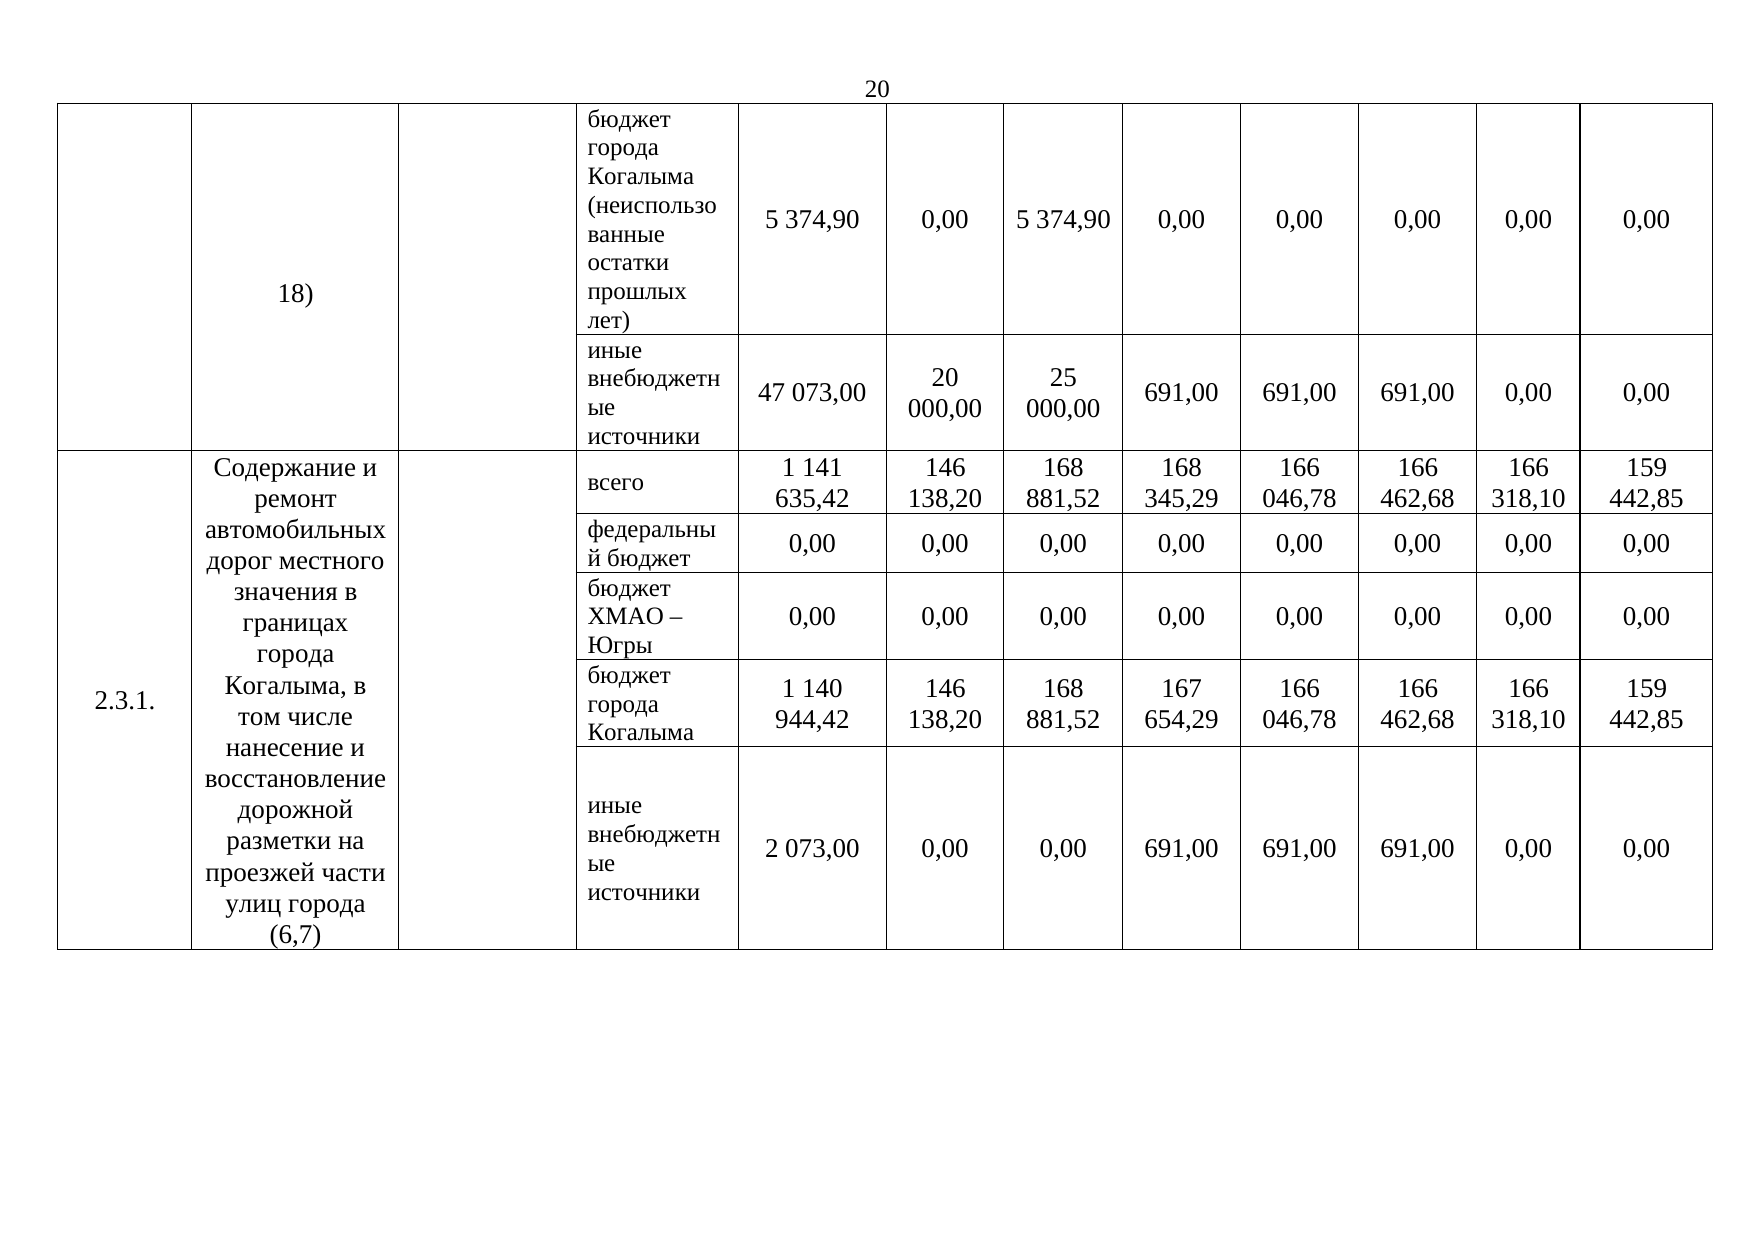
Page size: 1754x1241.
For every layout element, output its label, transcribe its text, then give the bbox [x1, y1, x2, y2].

table_cell 166 462,68 [1359, 451, 1476, 513]
table_cell 166 318,10 [1477, 451, 1579, 513]
table_cell 1 140 944,42 [739, 660, 886, 746]
table_cell 5 374,90 [1004, 104, 1122, 334]
table_cell [399, 451, 576, 949]
table_cell 166 046,78 [1241, 451, 1358, 513]
table_cell 159 442,85 [1581, 660, 1712, 746]
table_cell бюджет города Когалыма (неиспользованные остатки прошлых лет) [577, 104, 738, 334]
table_cell 691,00 [1123, 335, 1240, 450]
table_cell 146 138,20 [887, 451, 1003, 513]
table_cell 0,00 [1581, 104, 1712, 334]
table_cell 0,00 [1359, 104, 1476, 334]
table_cell 0,00 [739, 573, 886, 659]
table_cell 0,00 [887, 104, 1003, 334]
table_cell 0,00 [1581, 335, 1712, 450]
table_cell 691,00 [1359, 747, 1476, 949]
table_cell 0,00 [1477, 514, 1579, 572]
table_cell 1 141 635,42 [739, 451, 886, 513]
table_cell 0,00 [1477, 335, 1579, 450]
table_cell 0,00 [1123, 573, 1240, 659]
table_cell 0,00 [1359, 573, 1476, 659]
table_cell 0,00 [1477, 573, 1579, 659]
table_cell 0,00 [1123, 514, 1240, 572]
table_cell 159 442,85 [1581, 451, 1712, 513]
table_cell 166 462,68 [1359, 660, 1476, 746]
table_cell 0,00 [1004, 573, 1122, 659]
table_cell 0,00 [887, 573, 1003, 659]
table_cell 5 374,90 [739, 104, 886, 334]
table_cell 0,00 [1004, 514, 1122, 572]
table_cell 168 345,29 [1123, 451, 1240, 513]
table_cell 0,00 [739, 514, 886, 572]
table_cell 0,00 [1359, 514, 1476, 572]
table_cell 2.3.1. [58, 451, 191, 949]
table_cell 168 881,52 [1004, 451, 1122, 513]
table_cell 0,00 [1581, 747, 1712, 949]
table_cell 0,00 [1123, 104, 1240, 334]
table_cell 20 000,00 [887, 335, 1003, 450]
table_cell 0,00 [887, 747, 1003, 949]
table_cell 691,00 [1241, 747, 1358, 949]
table_cell бюджет города Когалыма [577, 660, 738, 746]
table_cell 0,00 [1241, 514, 1358, 572]
table_cell 2 073,00 [739, 747, 886, 949]
table_cell 0,00 [1241, 573, 1358, 659]
table_cell 0,00 [1477, 104, 1579, 334]
table_cell 691,00 [1241, 335, 1358, 450]
table_cell 0,00 [1581, 514, 1712, 572]
table_cell 691,00 [1359, 335, 1476, 450]
table_cell 691,00 [1123, 747, 1240, 949]
table_cell иные внебюджетные источники [577, 335, 738, 450]
table_cell 166 318,10 [1477, 660, 1579, 746]
table_cell 0,00 [1477, 747, 1579, 949]
table_cell бюджет ХМАО – Югры [577, 573, 738, 659]
table_cell федеральный бюджет [577, 514, 738, 572]
table_cell всего [577, 451, 738, 513]
table_cell иные внебюджетные источники [577, 747, 738, 949]
table_cell 146 138,20 [887, 660, 1003, 746]
table_cell 0,00 [1241, 104, 1358, 334]
table_cell 0,00 [887, 514, 1003, 572]
table_cell 167 654,29 [1123, 660, 1240, 746]
table_cell 166 046,78 [1241, 660, 1358, 746]
table_cell 0,00 [1004, 747, 1122, 949]
table_cell 168 881,52 [1004, 660, 1122, 746]
table_cell 47 073,00 [739, 335, 886, 450]
table_cell 25 000,00 [1004, 335, 1122, 450]
table_cell 0,00 [1581, 573, 1712, 659]
table_cell Содержание и ремонт автомобильных дорог местного значения в границах города Когалыма, в том числе нанесение и восстановление дорожной разметки на проезжей части улиц города (6,7) [192, 451, 398, 949]
